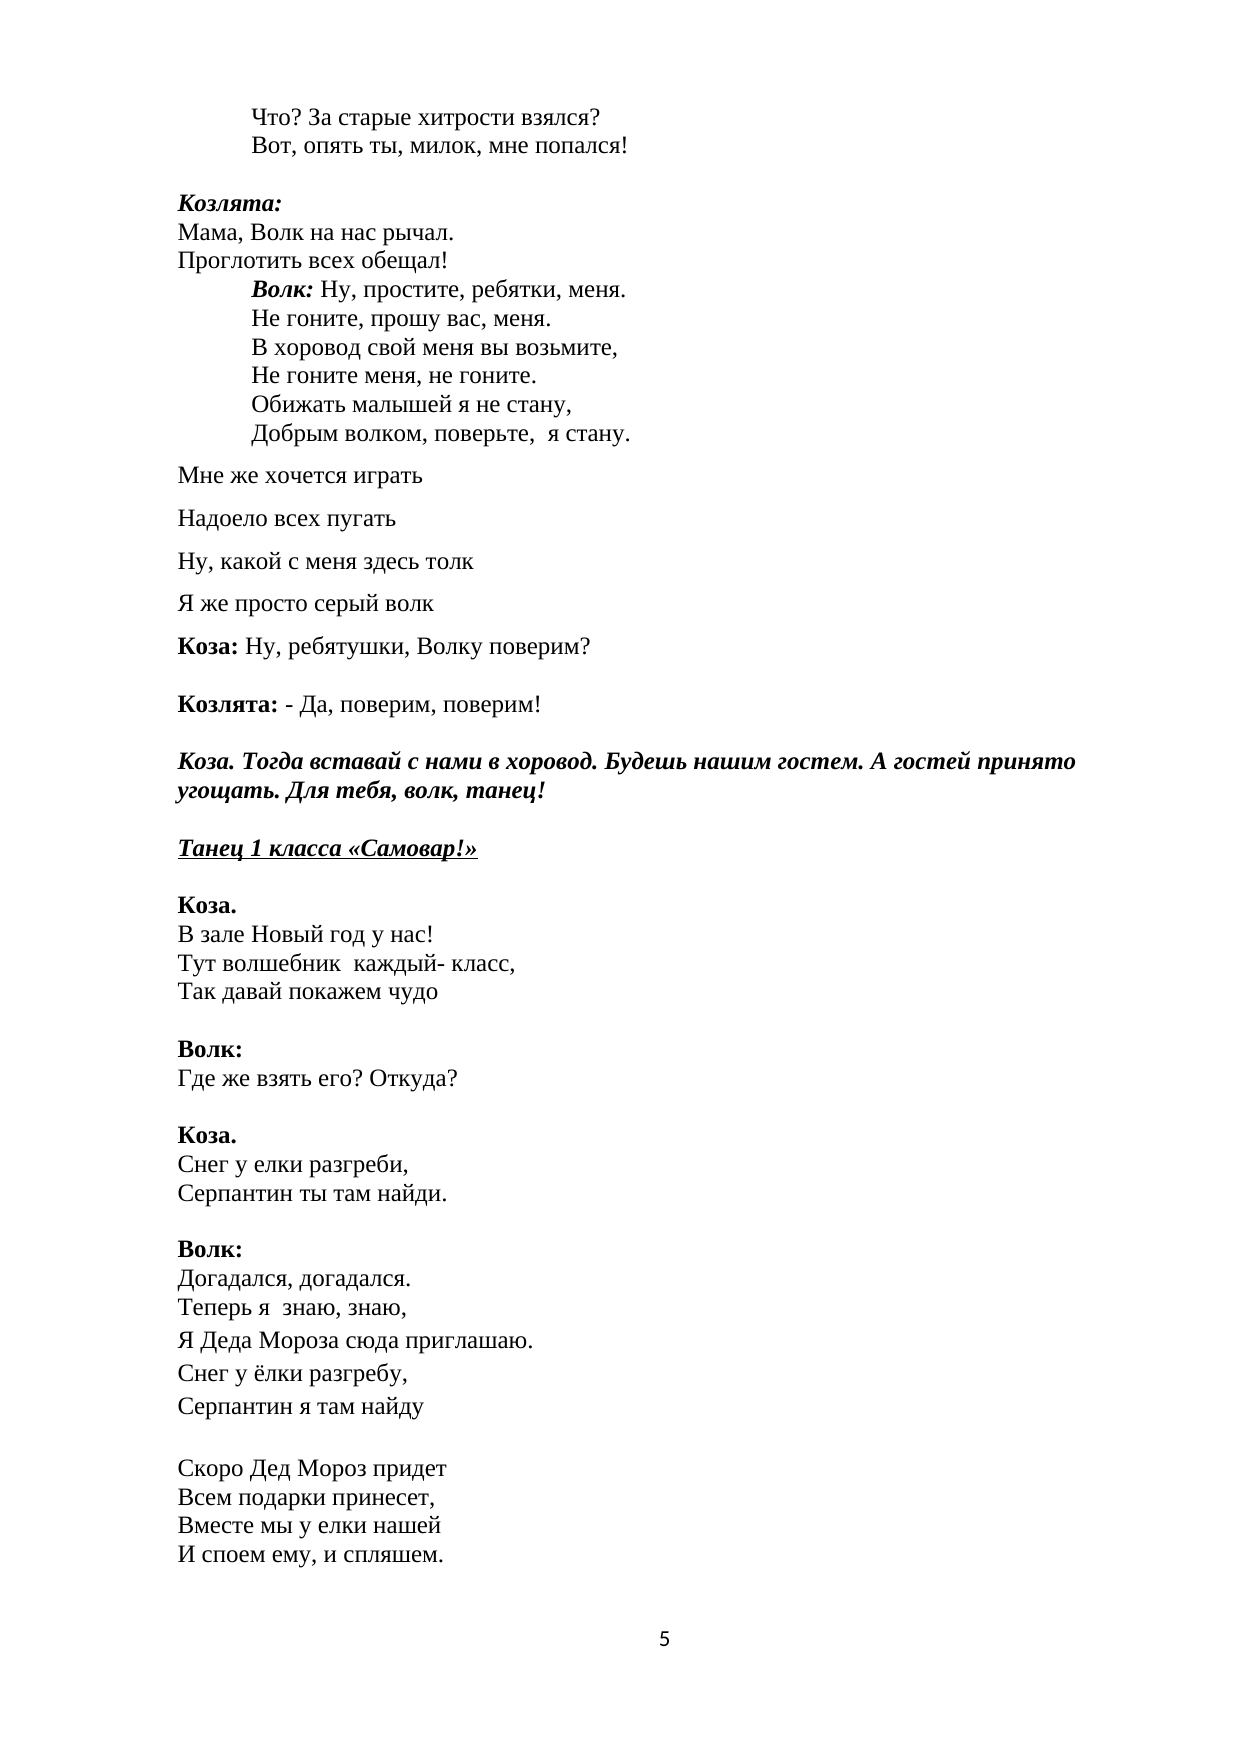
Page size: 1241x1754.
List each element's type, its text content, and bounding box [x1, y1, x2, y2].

text Мне же хочется играть [177, 447, 1152, 489]
text Вместе мы у елки нашей [177, 1510, 1152, 1539]
text Коза. [177, 890, 1152, 919]
text Козлята: - Да, поверим, поверим! [177, 689, 1152, 718]
text Добрым волком, поверьте, я стану. [251, 418, 1152, 447]
text Всем подарки принесет, [177, 1482, 1152, 1510]
text Волк: Догадался, догадался. [177, 1234, 1152, 1292]
text Ну, какой с меня здесь толк [177, 532, 1152, 574]
text И споем ему, и спляшем. [177, 1539, 1152, 1568]
text Не гоните, прошу вас, меня. [251, 303, 1152, 332]
text Обижать малышей я не стану, [251, 389, 1152, 418]
text Серпантин я там найду [177, 1391, 1152, 1420]
text Скоро Дед Мороз придет [177, 1453, 1152, 1482]
text Волк: Ну, простите, ребятки, меня. [251, 274, 1152, 303]
text Что? За старые хитрости взялся? [251, 102, 1152, 131]
text Проглотить всех обещал! [177, 246, 1152, 274]
text Козлята: [177, 188, 1152, 217]
text В зале Новый год у нас! Тут волшебник каждый- класс, Так давай покажем чудо Волк: Где же взять его? Откуда? Коза. Снег у елки разгреби, Серпантин ты там найди. [177, 919, 1152, 1234]
text Надоело всех пугать [177, 489, 1152, 532]
text Вот, опять ты, милок, мне попался! [251, 131, 1152, 159]
text Мама, Волк на нас рычал. [177, 217, 1152, 246]
text Теперь я знаю, знаю, Я Деда Мороза сюда приглашаю. Снег у ёлки разгребу, [177, 1292, 1152, 1387]
text Я же просто серый волк [177, 574, 1152, 617]
text Не гоните меня, не гоните. [251, 361, 1152, 389]
text Танец 1 класса «Самовар!» [177, 833, 1152, 861]
text Коза. Тогда вставай с нами в хоровод. Будешь нашим гостем. А гостей принято угощать. Для тебя, волк, танец! [177, 746, 1152, 804]
text В хоровод свой меня вы возьмите, [251, 332, 1152, 361]
text Коза: Ну, ребятушки, Волку поверим? [177, 617, 1152, 660]
